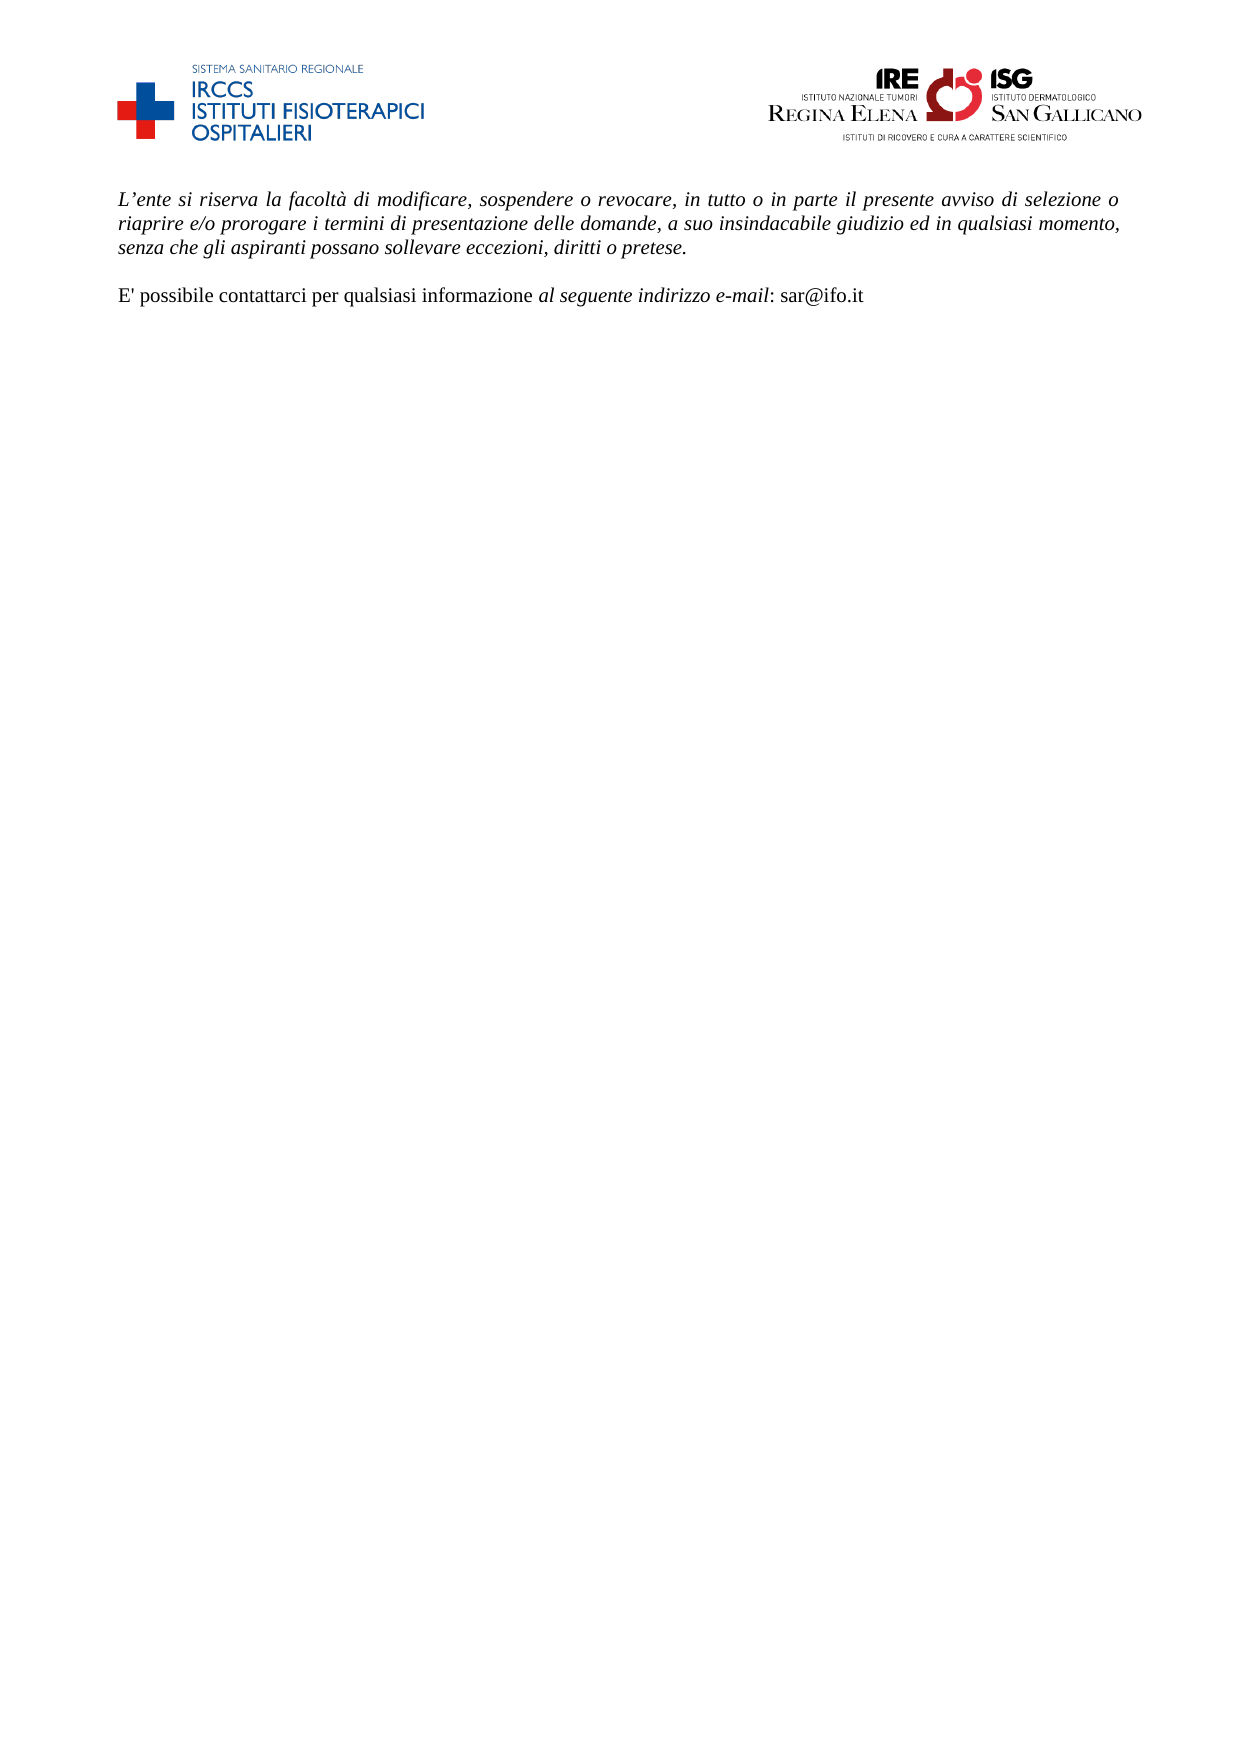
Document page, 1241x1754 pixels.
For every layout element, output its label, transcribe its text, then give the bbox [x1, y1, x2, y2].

text E' possibile contattarci per qualsiasi informazione al seguente indirizzo e-mail: sar@ifo.it [118, 283, 1123, 307]
picture [725, 41, 1193, 163]
picture [106, 52, 435, 148]
